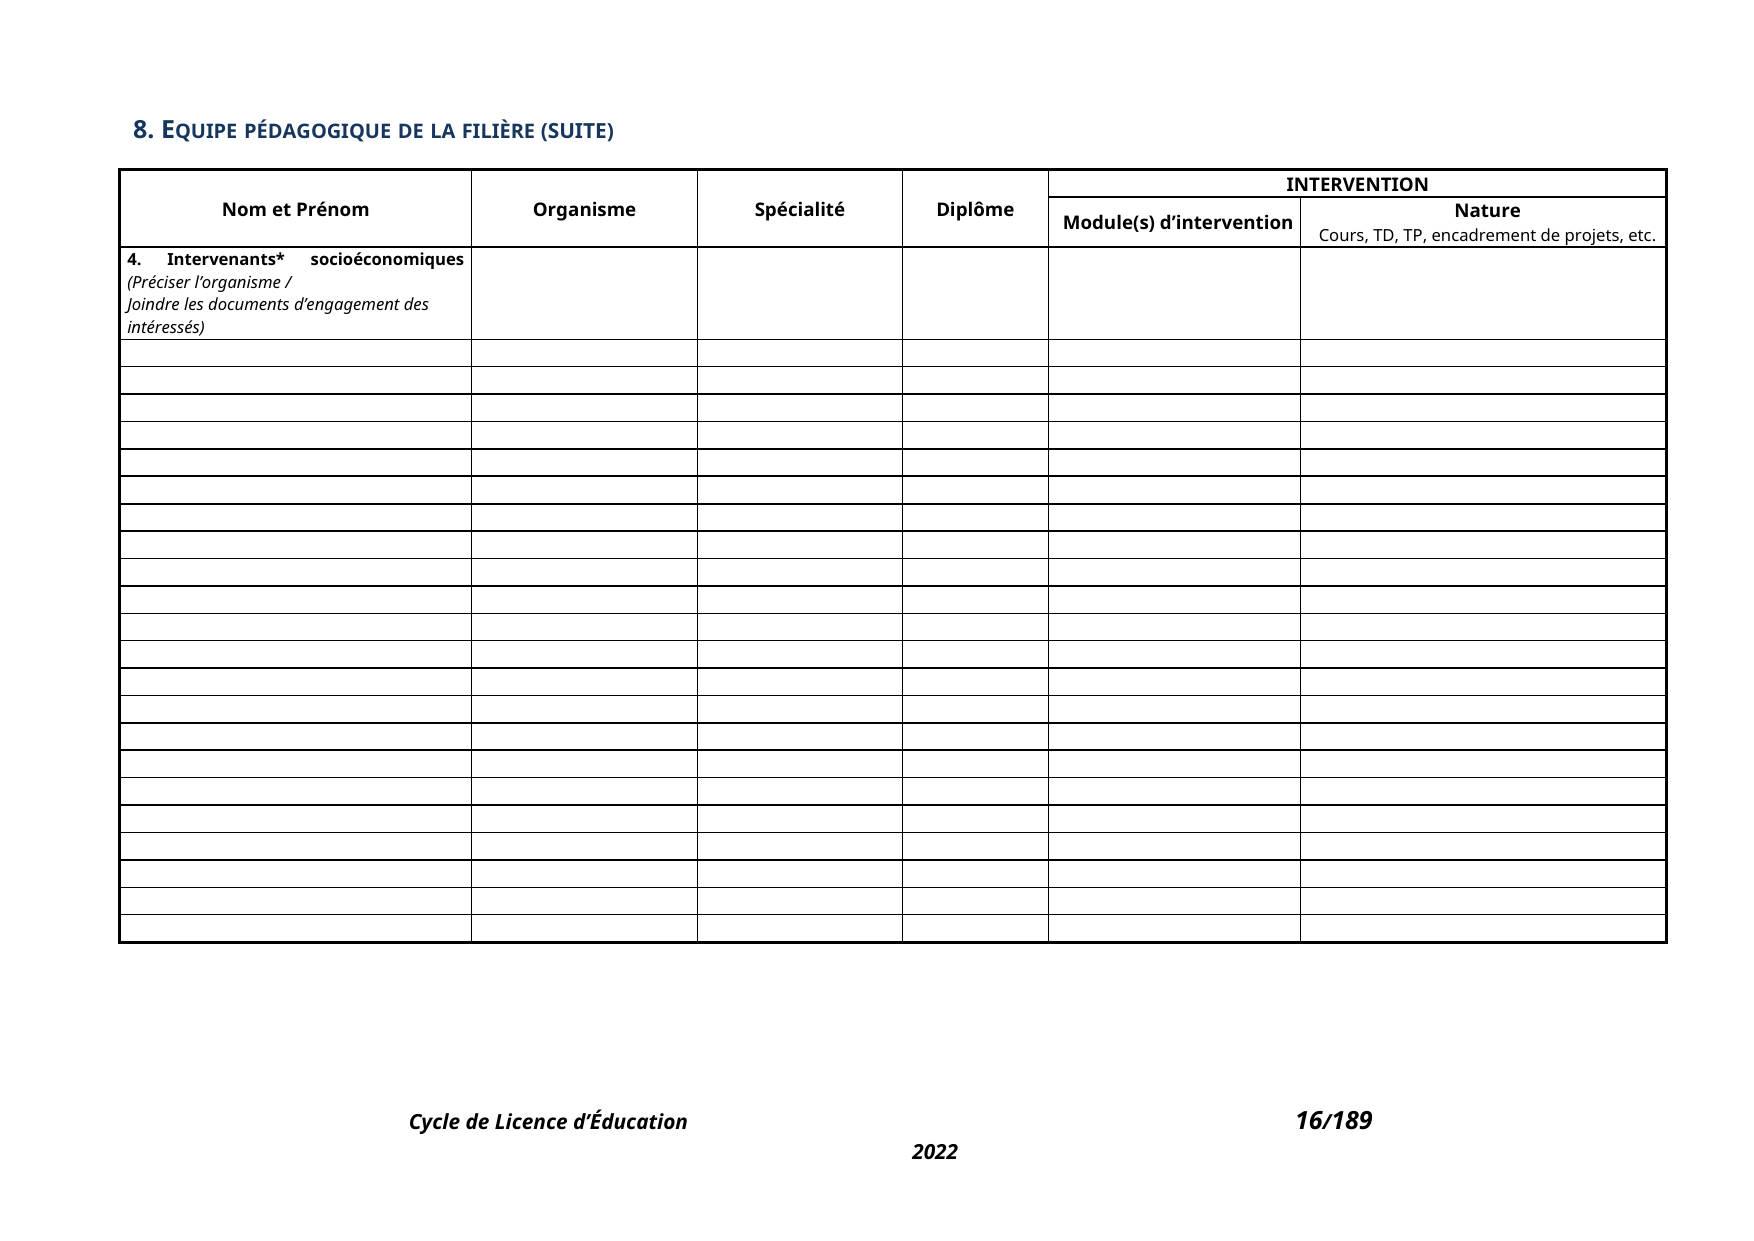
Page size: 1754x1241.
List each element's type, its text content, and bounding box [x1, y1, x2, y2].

table_cell [698, 614, 902, 640]
table_cell [698, 340, 902, 366]
table_cell [1301, 915, 1665, 941]
table_cell [698, 696, 902, 722]
table_cell [903, 422, 1048, 448]
table_cell [1049, 395, 1300, 421]
table_cell [1301, 888, 1665, 914]
table_cell Module(s) d’intervention [1049, 198, 1300, 246]
table_cell [1301, 450, 1665, 475]
table_cell [1301, 477, 1665, 503]
table_cell [472, 915, 697, 941]
table_header Organisme [472, 171, 697, 246]
table_cell [1301, 559, 1665, 585]
table_cell [472, 888, 697, 914]
table_cell [1049, 751, 1300, 777]
table_cell [1301, 587, 1665, 612]
table_cell [698, 915, 902, 941]
table_cell [1049, 367, 1300, 393]
table_cell [472, 477, 697, 503]
table_cell [121, 395, 471, 421]
table_cell [472, 395, 697, 421]
table_cell [698, 669, 902, 694]
table_cell [903, 395, 1048, 421]
table_cell [1049, 505, 1300, 530]
table_cell [121, 778, 471, 804]
table_cell [698, 505, 902, 530]
table_cell [472, 641, 697, 667]
table_cell [1301, 614, 1665, 640]
table_cell [121, 724, 471, 749]
table_cell [121, 340, 471, 366]
table_cell [1301, 641, 1665, 667]
table_cell [1049, 641, 1300, 667]
table_cell [472, 340, 697, 366]
table_cell [121, 641, 471, 667]
table_cell [903, 861, 1048, 886]
table_cell [1049, 422, 1300, 448]
table_cell [903, 248, 1048, 338]
table_cell [472, 505, 697, 530]
table_cell [121, 833, 471, 859]
table_cell [903, 641, 1048, 667]
table_cell [472, 248, 697, 338]
table_cell [1301, 367, 1665, 393]
table_cell [121, 505, 471, 530]
table_cell [472, 751, 697, 777]
table_header Intervention [1049, 171, 1665, 196]
table_cell [903, 450, 1048, 475]
table_cell [472, 724, 697, 749]
table_header Nom et Prénom [121, 171, 471, 246]
table_cell [472, 587, 697, 612]
table_cell [121, 477, 471, 503]
table_cell [121, 614, 471, 640]
table_cell [472, 422, 697, 448]
table_cell [698, 395, 902, 421]
table_cell [903, 340, 1048, 366]
table_cell [903, 915, 1048, 941]
table_cell [698, 806, 902, 832]
table_cell [1301, 778, 1665, 804]
table_cell [903, 614, 1048, 640]
table_cell [1049, 696, 1300, 722]
table_cell [1301, 806, 1665, 832]
table_cell [472, 532, 697, 558]
text 8. Equipe pédagogique de la filière (suite) [118, 118, 1665, 143]
table_cell [472, 778, 697, 804]
table_cell [698, 587, 902, 612]
table_cell [472, 806, 697, 832]
table_cell [121, 587, 471, 612]
table_cell [698, 833, 902, 859]
table_cell 4. Intervenants* socioéconomiques (Préciser l’organisme / Joindre les documents d’engagement des intéressés) [121, 248, 471, 338]
table_cell [698, 888, 902, 914]
table_cell [121, 532, 471, 558]
table_cell [121, 696, 471, 722]
table_cell [698, 861, 902, 886]
table_cell [121, 806, 471, 832]
table_header Diplôme [903, 171, 1048, 246]
table_cell [903, 806, 1048, 832]
table_cell [903, 696, 1048, 722]
table_cell [1301, 532, 1665, 558]
table_cell [472, 367, 697, 393]
table_cell [903, 724, 1048, 749]
table_cell [1049, 477, 1300, 503]
table_cell [1049, 587, 1300, 612]
table_cell [1049, 532, 1300, 558]
table_cell [1049, 861, 1300, 886]
table_header Spécialité [698, 171, 902, 246]
table_cell [1049, 450, 1300, 475]
table_cell [903, 559, 1048, 585]
table_cell [903, 751, 1048, 777]
table_cell Nature Cours, TD, TP, encadrement de projets, etc. [1301, 198, 1665, 246]
table_cell [472, 559, 697, 585]
table_cell [121, 450, 471, 475]
table_cell [1301, 724, 1665, 749]
table_cell [698, 477, 902, 503]
table_cell [698, 422, 902, 448]
table_cell [1301, 248, 1665, 338]
table_cell [121, 559, 471, 585]
table_cell [903, 833, 1048, 859]
table_cell [698, 450, 902, 475]
table_cell [1301, 861, 1665, 886]
table_cell [1301, 340, 1665, 366]
table_cell [1049, 833, 1300, 859]
table_cell [1049, 806, 1300, 832]
table_cell [903, 367, 1048, 393]
table_cell [1301, 395, 1665, 421]
table_cell [1301, 422, 1665, 448]
table_cell [1049, 888, 1300, 914]
table_cell [1301, 669, 1665, 694]
table_cell [121, 915, 471, 941]
table_cell [1049, 340, 1300, 366]
table_cell [903, 505, 1048, 530]
table_cell [1049, 724, 1300, 749]
table_cell [1049, 669, 1300, 694]
table_cell [698, 778, 902, 804]
table_cell [903, 532, 1048, 558]
table_cell [698, 641, 902, 667]
table_cell [1049, 559, 1300, 585]
table_cell [1049, 778, 1300, 804]
table_cell [698, 724, 902, 749]
table_cell [903, 888, 1048, 914]
table_cell [698, 248, 902, 338]
table_cell [472, 614, 697, 640]
table_cell [1301, 833, 1665, 859]
table_cell [472, 669, 697, 694]
table_cell [1049, 915, 1300, 941]
table_cell [698, 367, 902, 393]
table_cell [1049, 614, 1300, 640]
table_cell [1301, 505, 1665, 530]
table_cell [121, 669, 471, 694]
table_cell [1301, 751, 1665, 777]
table_cell [698, 751, 902, 777]
table_cell [472, 833, 697, 859]
table_cell [472, 696, 697, 722]
table_cell [903, 778, 1048, 804]
table_cell [472, 861, 697, 886]
table_cell [698, 532, 902, 558]
table_cell [1049, 248, 1300, 338]
table_cell [1301, 696, 1665, 722]
table_cell [121, 422, 471, 448]
table_cell [121, 888, 471, 914]
table_cell [903, 477, 1048, 503]
table_cell [472, 450, 697, 475]
table_cell [121, 751, 471, 777]
table_cell [121, 861, 471, 886]
table_cell [698, 559, 902, 585]
table_cell [903, 587, 1048, 612]
table_cell [121, 367, 471, 393]
table_cell [903, 669, 1048, 694]
